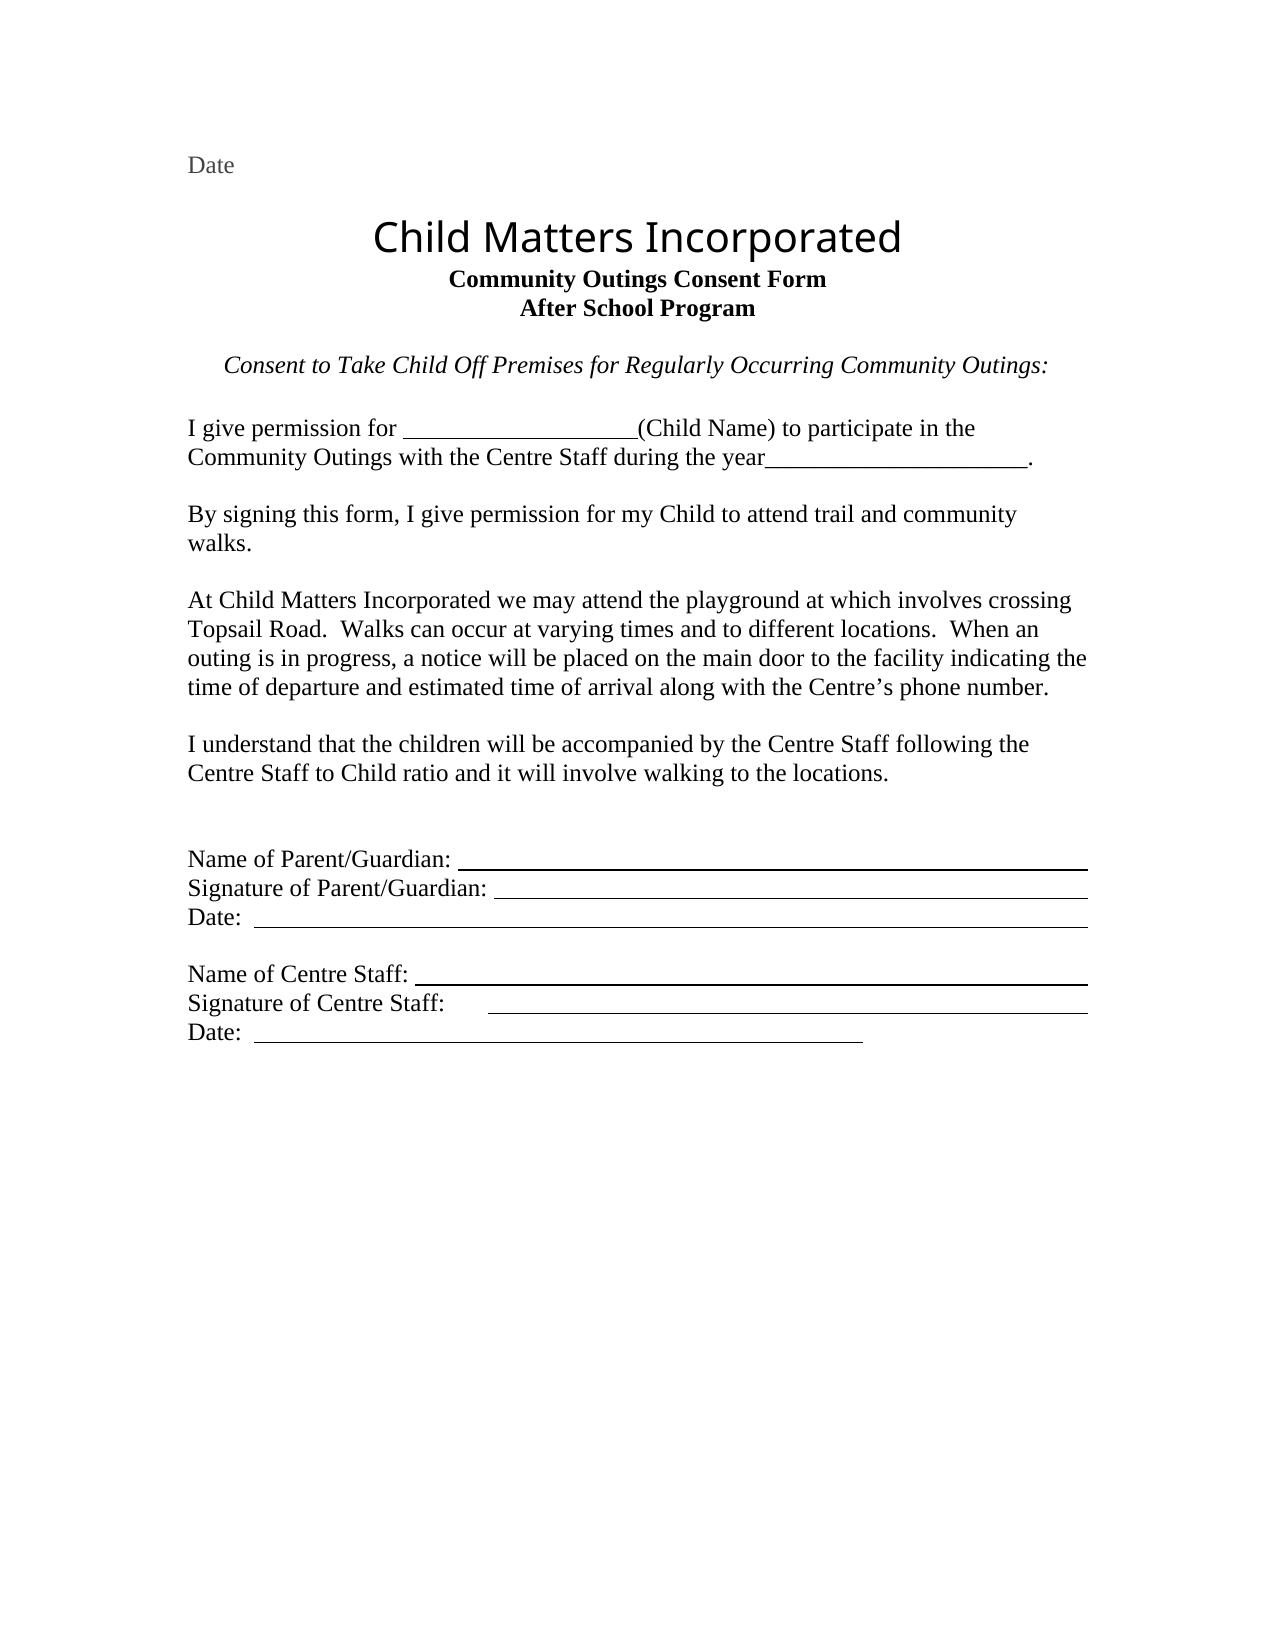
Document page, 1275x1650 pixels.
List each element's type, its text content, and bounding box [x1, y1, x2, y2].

text I give permission for (Child Name) to participate in the Community Outings with the Centre Staff during the year_____________________. [187, 413, 1087, 470]
text Date: [187, 902, 1087, 930]
text Date [187, 150, 1087, 179]
text By signing this form, I give permission for my Child to attend trail and community walks. [187, 499, 1087, 557]
text At Child Matters Incorporated we may attend the playground at which involves crossing Topsail Road. Walks can occur at varying times and to different locations. When an outing is in progress, a notice will be placed on the main door to the facility indicating the time of departure and estimated time of arrival along with the Centre’s phone number. [187, 585, 1087, 700]
text Date: [187, 1017, 1087, 1045]
text Consent to Take Child Off Premises for Regularly Occurring Community Outings: [187, 351, 1087, 379]
text Signature of Centre Staff: [187, 988, 1087, 1017]
text Name of Parent/Guardian: [187, 844, 1087, 873]
text Child Matters Incorporated [187, 207, 1087, 264]
text After School Program [187, 293, 1087, 322]
text I understand that the children will be accompanied by the Centre Staff following the Centre Staff to Child ratio and it will involve walking to the locations. [187, 729, 1087, 787]
text Signature of Parent/Guardian: [187, 873, 1087, 902]
text Community Outings Consent Form [187, 264, 1087, 293]
text Name of Centre Staff: [187, 959, 1087, 988]
